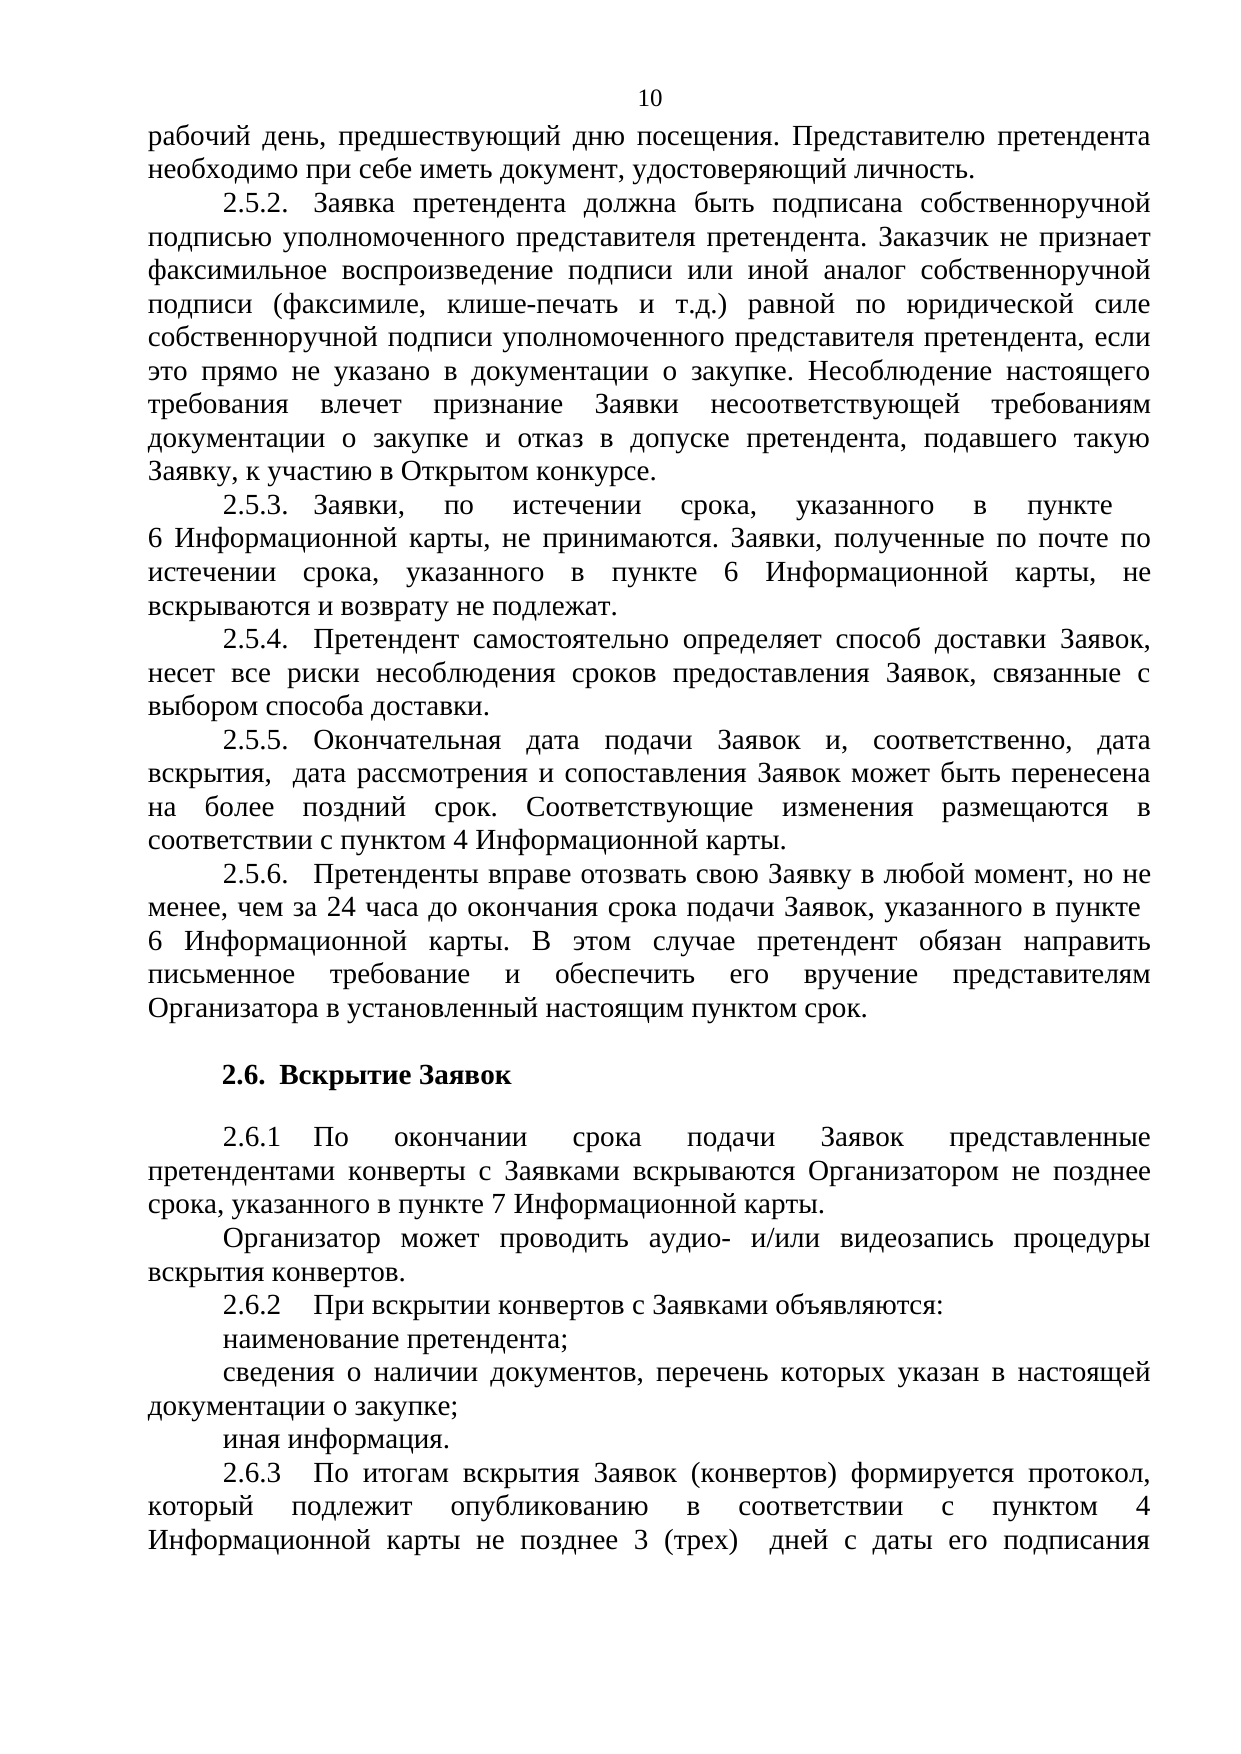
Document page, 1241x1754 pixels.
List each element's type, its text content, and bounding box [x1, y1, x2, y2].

list сведения о наличии документов, перечень которых указан в настоящей документации о закупке; [148, 1354, 1152, 1421]
list Окончательная дата подачи Заявок и, соответственно, дата вскрытия, дата рассмотрения и сопоставления Заявок может быть перенесена на более поздний срок. Соответствующие изменения размещаются в соответствии с пунктом 4 Информационной карты. [148, 722, 1152, 856]
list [148, 1455, 1152, 1556]
text Организатор может проводить аудио- и/или видеозапись процедуры вскрытия конвертов. [148, 1220, 1152, 1287]
list Претендент самостоятельно определяет способ доставки Заявок, несет все риски несоблюдения сроков предоставления Заявок, связанные с выбором способа доставки. [148, 621, 1152, 722]
list Заявки, по истечении срока, указанного в пункте 6 Информационной карты, не принимаются. Заявки, полученные по почте по истечении срока, указанного в пункте 6 Информационной карты, не вскрываются и возврату не подлежат. [148, 487, 1152, 621]
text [148, 118, 1152, 185]
list При вскрытии конвертов с Заявками объявляются: [148, 1287, 1152, 1321]
subtitle Вскрытие Заявок [148, 1057, 1152, 1091]
list иная информация. [148, 1421, 1152, 1455]
list Заявка претендента должна быть подписана собственноручной подписью уполномоченного представителя претендента. Заказчик не признает факсимильное воспроизведение подписи или иной аналог собственноручной подписи (факсимиле, клише-печать и т.д.) равной по юридической силе собственноручной подписи уполномоченного представителя претендента, если это прямо не указано в документации о закупке. Несоблюдение настоящего требования влечет признание Заявки несоответствующей требованиям документации о закупке и отказ в допуске претендента, подавшего такую Заявку, к участию в Открытом конкурсе. [148, 185, 1152, 487]
list наименование претендента; [148, 1321, 1152, 1354]
list По окончании срока подачи Заявок представленные претендентами конверты с Заявками вскрываются Организатором не позднее срока, указанного в пункте 7 Информационной карты. [148, 1119, 1152, 1220]
list Претенденты вправе отозвать свою Заявку в любой момент, но не менее, чем за 24 часа до окончания срока подачи Заявок, указанного в пункте 6 Информационной карты. В этом случае претендент обязан направить письменное требование и обеспечить его вручение представителям Организатора в установленный настоящим пунктом срок. [148, 856, 1152, 1024]
